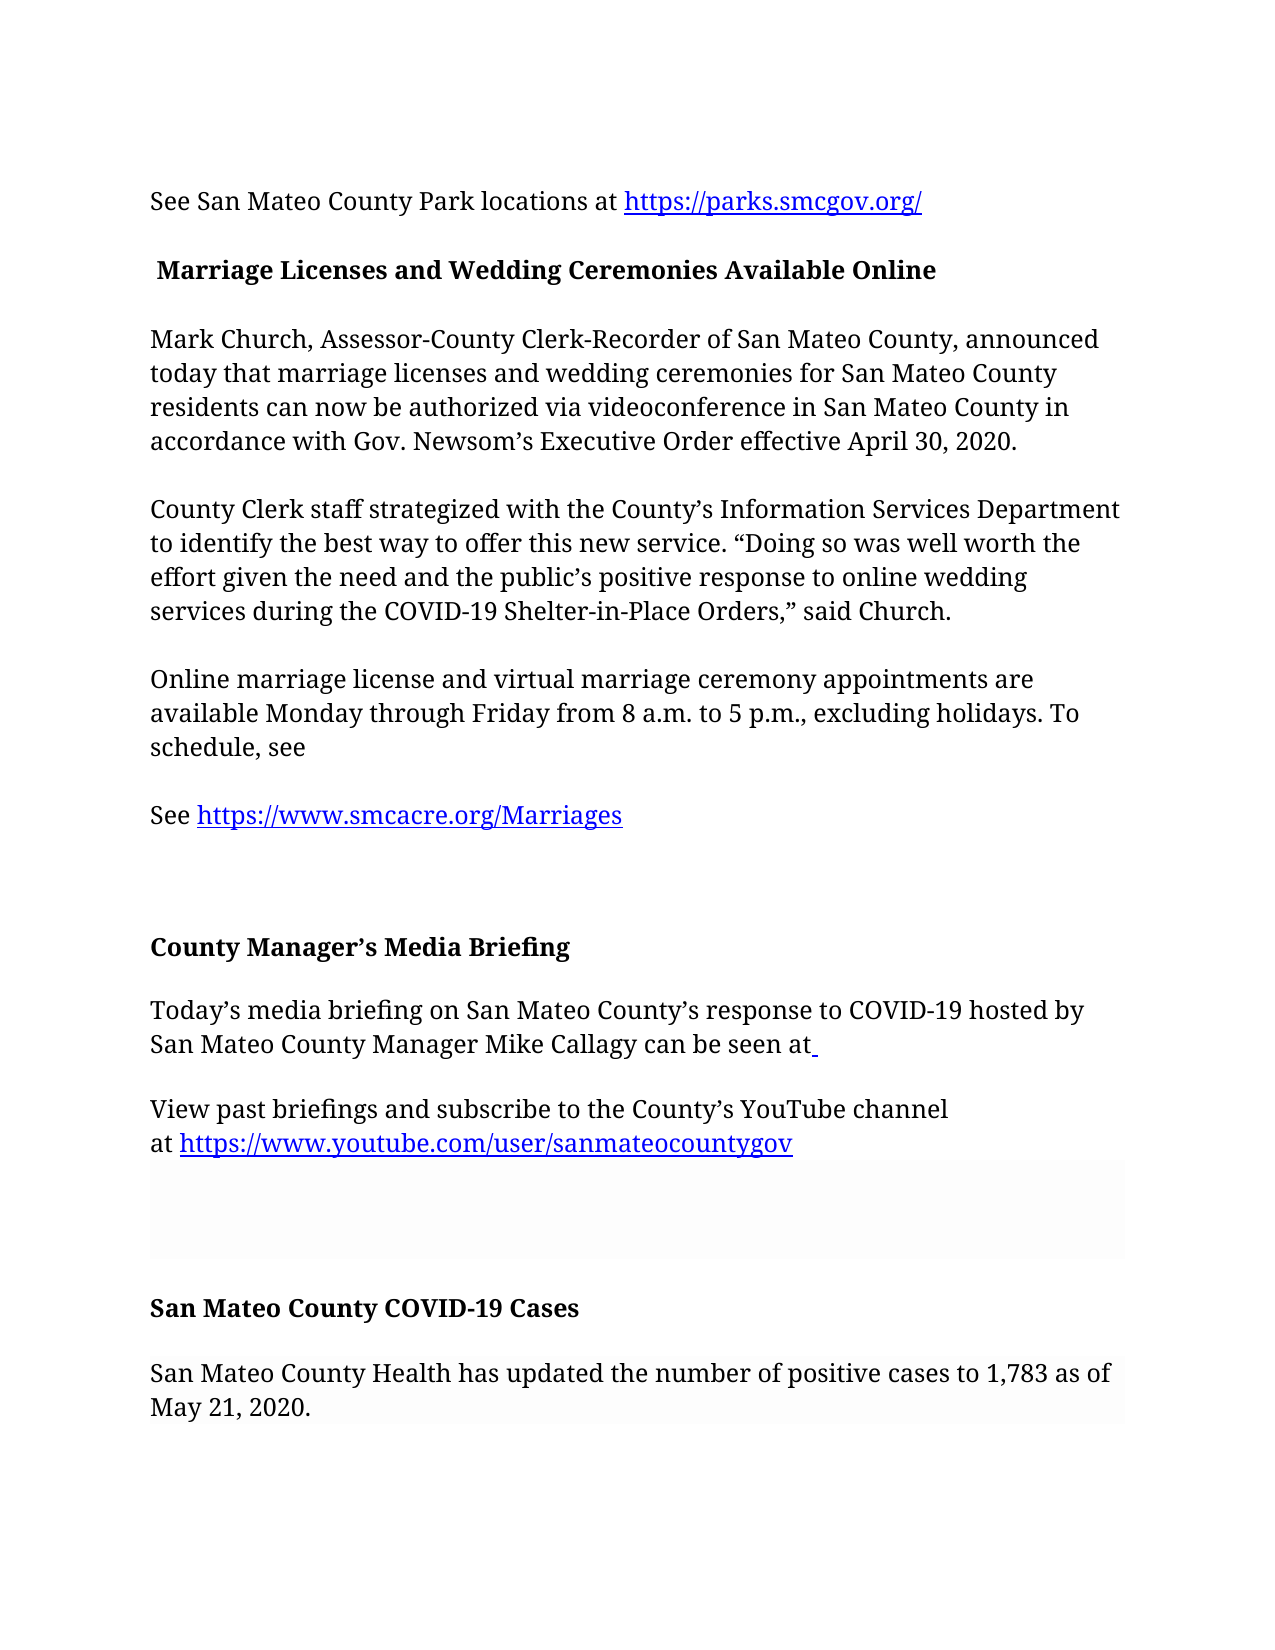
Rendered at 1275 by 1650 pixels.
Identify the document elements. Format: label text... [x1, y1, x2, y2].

text Online marriage license and virtual marriage ceremony appointments are available Monday through Friday from 8 a.m. to 5 p.m., excluding holidays. To schedule, see [150, 662, 1112, 764]
text See https://www.smcacre.org/Marriages [150, 798, 1115, 832]
text Mark Church, Assessor-County Clerk-Recorder of San Mateo County, announced today that marriage licenses and wedding ceremonies for San Mateo County residents can now be authorized via videoconference in San Mateo County in accordance with Gov. Newsom’s Executive Order effective April 30, 2020. [150, 321, 1107, 457]
text County Manager’s Media Briefing [150, 929, 1125, 963]
text County Clerk staff strategized with the County’s Information Services Department to identify the best way to offer this new service. “Doing so was well worth the effort given the need and the public’s positive response to online wedding services during the COVID-19 Shelter-in-Place Orders,” said Church. [150, 492, 1125, 628]
text Marriage Licenses and Wedding Ceremonies Available Online [150, 253, 1125, 287]
text See San Mateo County Park locations at https://parks.smcgov.org/ [150, 184, 1125, 218]
text San Mateo County Health has updated the number of positive cases to 1,783 as of May 21, 2020. [150, 1356, 1125, 1424]
text View past briefings and subscribe to the County’s YouTube channel at https://www.youtube.com/user/sanmateocountygov [150, 1092, 1125, 1160]
text San Mateo County COVID-19 Cases [150, 1291, 1125, 1324]
text Today’s media briefing on San Mateo County’s response to COVID-19 hosted by San Mateo County Manager Mike Callagy can be seen at [150, 992, 1125, 1061]
